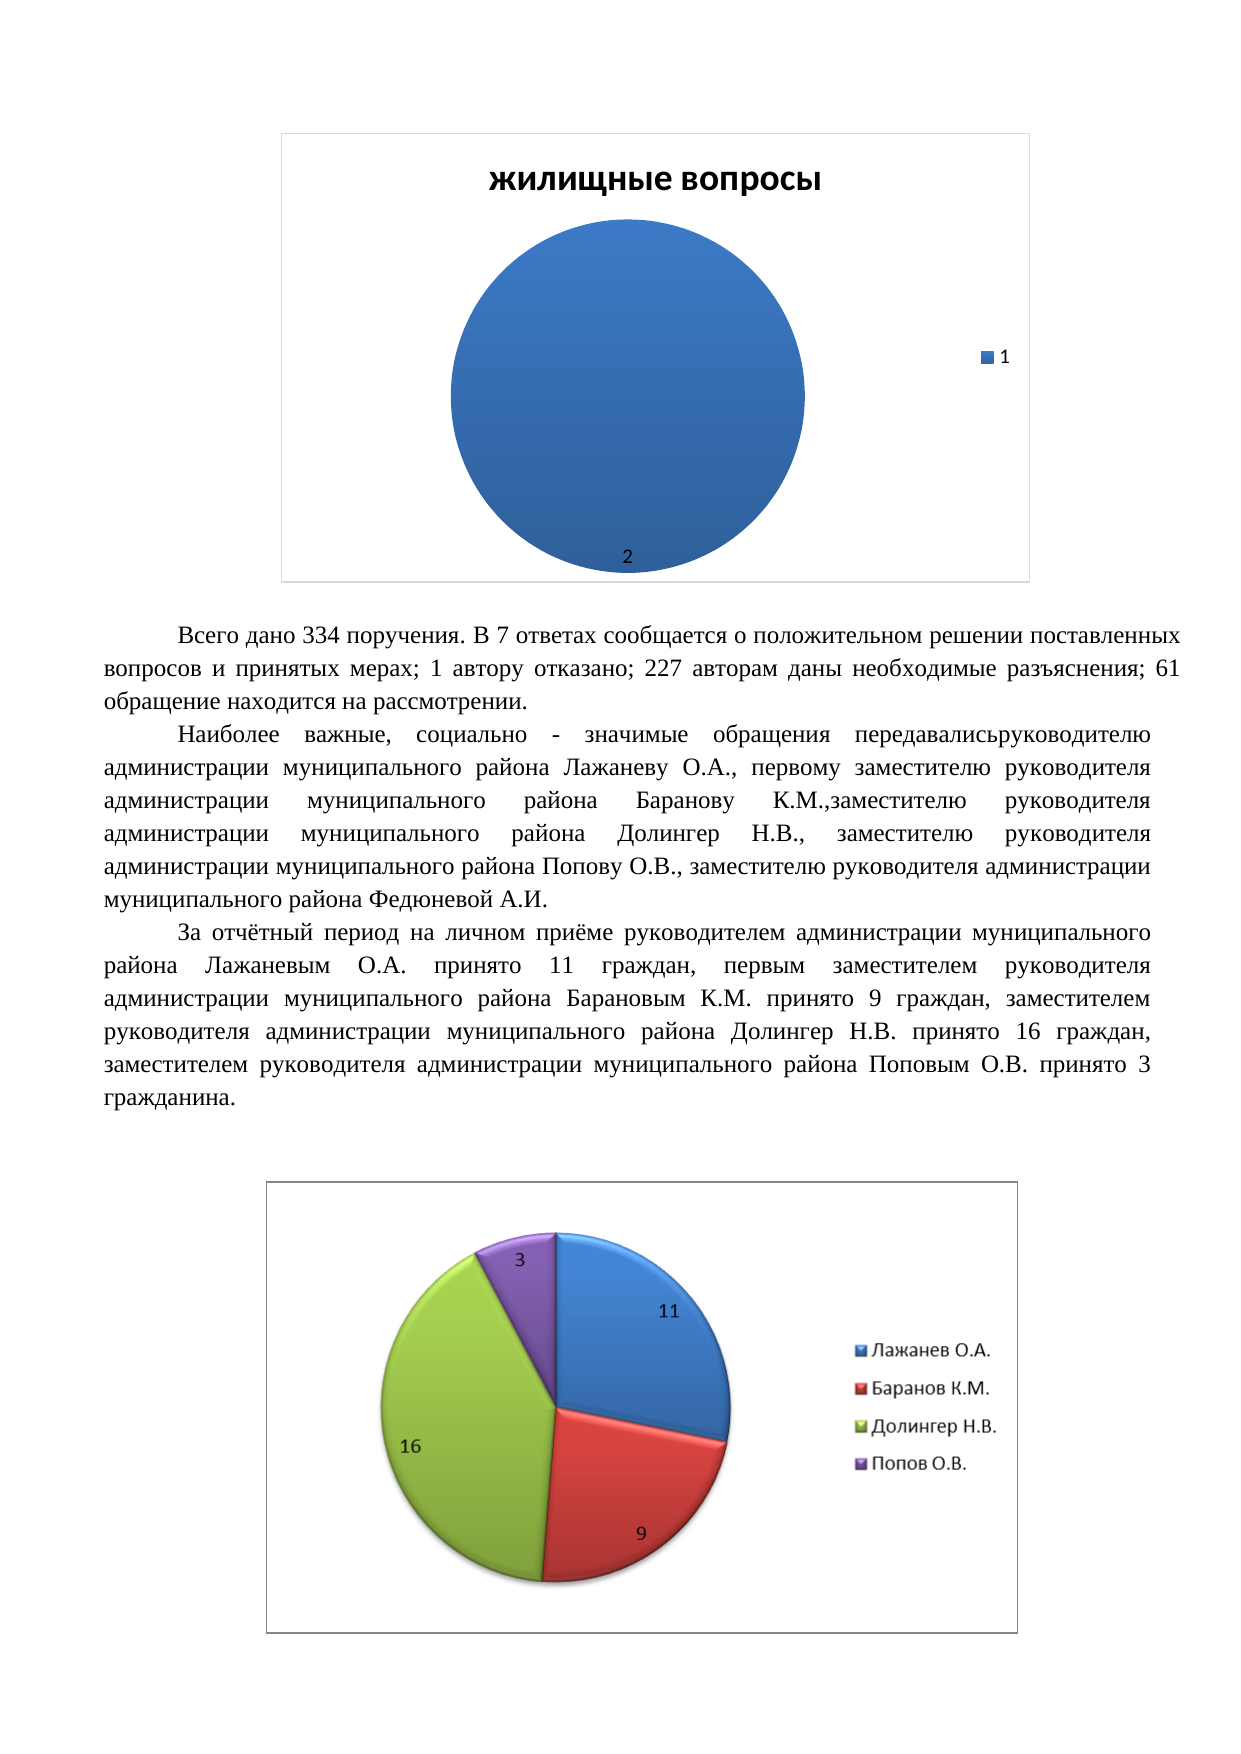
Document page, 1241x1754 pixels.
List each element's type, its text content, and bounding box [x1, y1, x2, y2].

picture [266, 1181, 1018, 1634]
text Наиболее важные, социально - значимые обращения передавалисьруководителю администрации муниципального района Лажаневу О.А., первому заместителю руководителя администрации муниципального района Баранову К.М.,заместителю руководителя администрации муниципального района Долингер Н.В., заместителю руководителя администрации муниципального района Попову О.В., заместителю руководителя администрации муниципального района Федюневой А.И. [103, 719, 1152, 913]
text За отчётный период на личном приёме руководителем администрации муниципального района Лажаневым О.А. принято 11 граждан, первым заместителем руководителя администрации муниципального района Барановым К.М. принято 9 граждан, заместителем руководителя администрации муниципального района Долингер Н.В. принято 16 граждан, заместителем руководителя администрации муниципального района Поповым О.В. принято 3 гражданина. [103, 917, 1152, 1111]
text Всего дано 334 поручения. В 7 ответах сообщается о положительном решении поставленных вопросов и принятых мерах; 1 автору отказано; 227 авторам даны необходимые разъяснения; 61 обращение находится на рассмотрении. [103, 620, 1181, 715]
